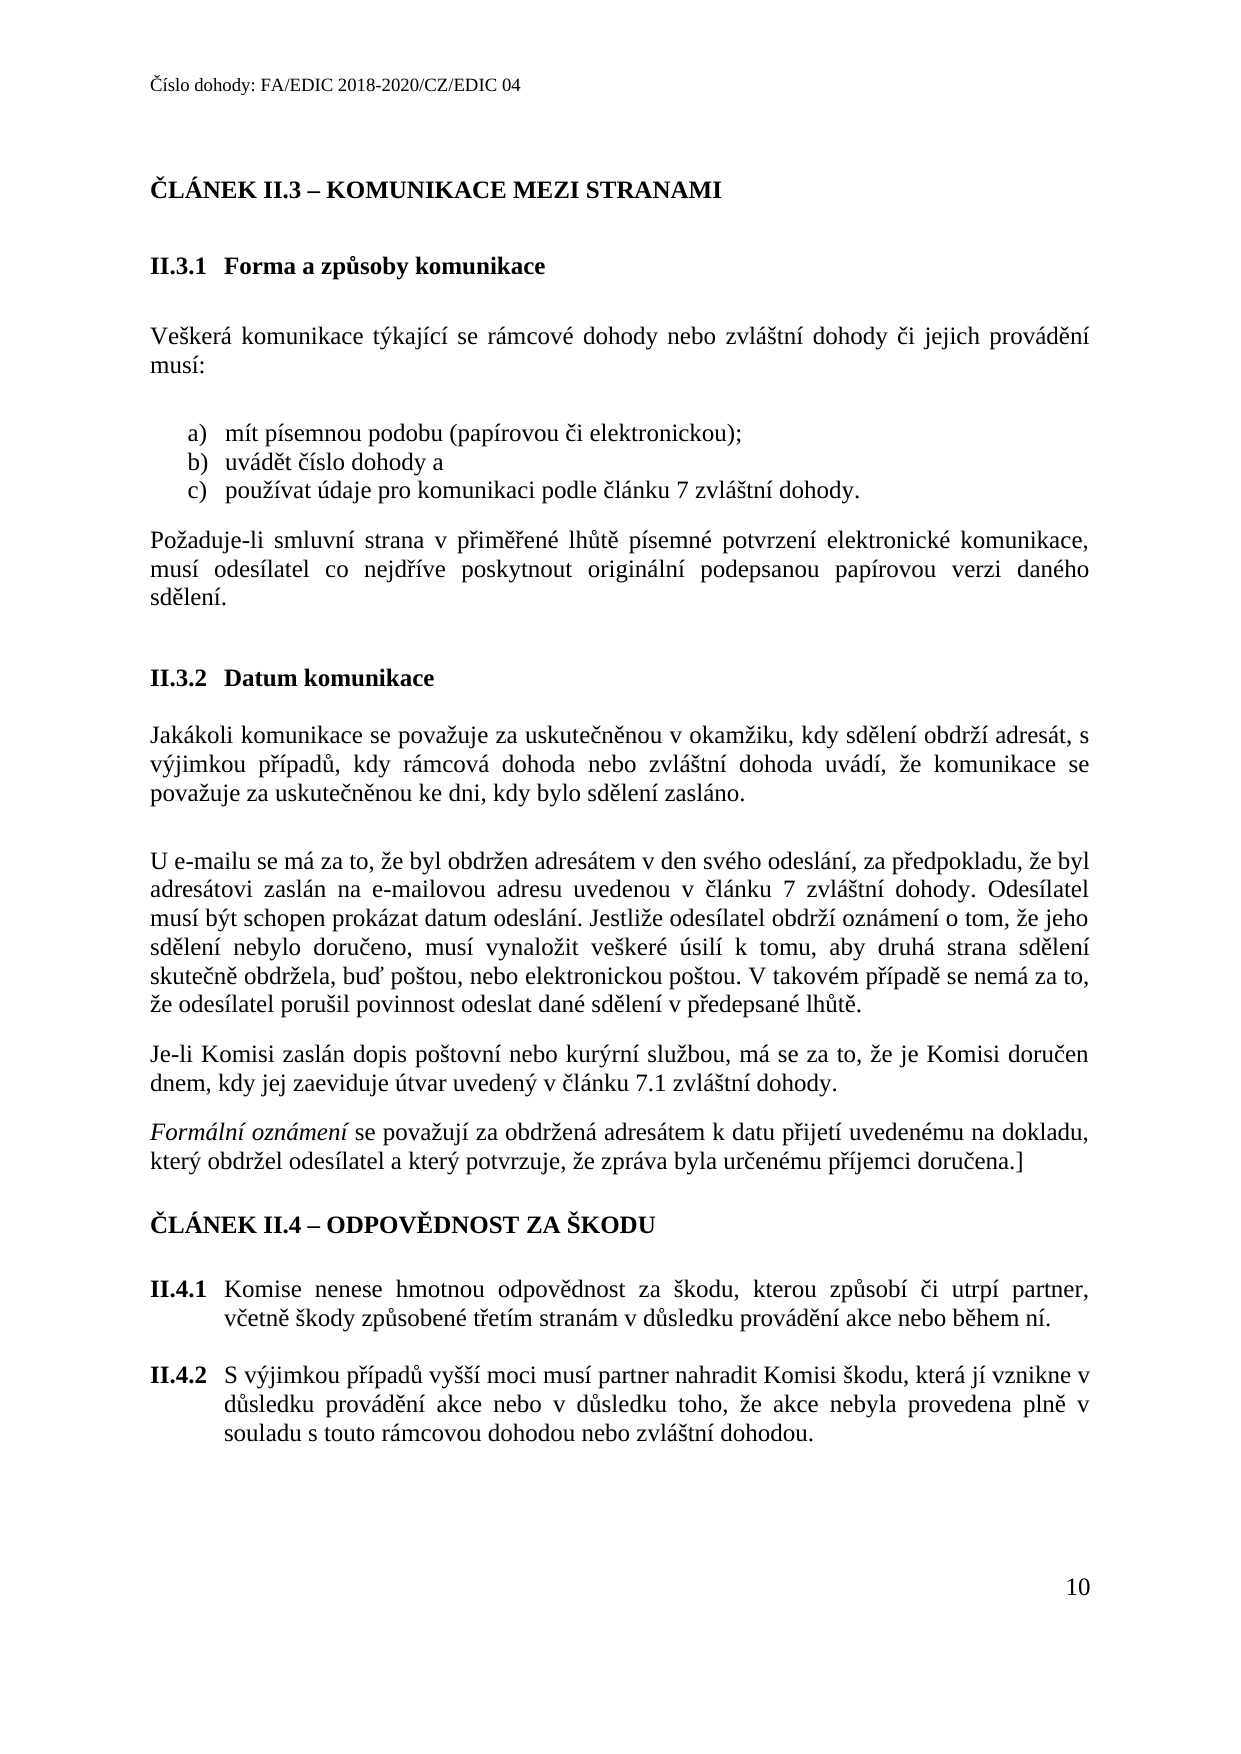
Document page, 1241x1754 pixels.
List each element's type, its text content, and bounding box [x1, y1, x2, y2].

list používat údaje pro komunikaci podle článku 7 zvláštní dohody. [187, 475, 1090, 504]
text U e-mailu se má za to, že byl obdržen adresátem v den svého odeslání, za předpokladu, že byl adresátovi zaslán na e-mailovou adresu uvedenou v článku 7 zvláštní dohody. Odesílatel musí být schopen prokázat datum odeslání. Jestliže odesílatel obdrží oznámení o tom, že jeho sdělení nebylo doručeno, musí vynaložit veškeré úsilí k tomu, aby druhá strana sdělení skutečně obdržela, buď poštou, nebo elektronickou poštou. V takovém případě se nemá za to, že odesílatel porušil povinnost odeslat dané sdělení v předepsané lhůtě. [150, 846, 1090, 1018]
text Formální oznámení se považují za obdržená adresátem k datu přijetí uvedenému na dokladu, který obdržel odesílatel a který potvrzuje, že zpráva byla určenému příjemci doručena.] [150, 1117, 1090, 1175]
subtitle ČLÁNEK II.4 – ODPOVĚDNOST ZA ŠKODU [150, 1210, 1090, 1239]
subtitle II.3.1 Forma a způsoby komunikace [150, 251, 1090, 280]
text Jakákoli komunikace se považuje za uskutečněnou v okamžiku, kdy sdělení obdrží adresát, s výjimkou případů, kdy rámcová dohoda nebo zvláštní dohoda uvádí, že komunikace se považuje za uskutečněnou ke dni, kdy bylo sdělení zasláno. [150, 720, 1090, 807]
text II.4.2 S výjimkou případů vyšší moci musí partner nahradit Komisi škodu, která jí vznikne v důsledku provádění akce nebo v důsledku toho, že akce nebyla provedena plně v souladu s touto rámcovou dohodou nebo zvláštní dohodou. [150, 1360, 1090, 1447]
subtitle ČLÁNEK II.3 – KOMUNIKACE MEZI STRANAMI [150, 175, 1090, 204]
subtitle II.3.2 Datum komunikace [150, 663, 1090, 692]
text II.4.1 Komise nenese hmotnou odpovědnost za škodu, kterou způsobí či utrpí partner, včetně škody způsobené třetím stranám v důsledku provádění akce nebo během ní. [150, 1274, 1090, 1332]
text Veškerá komunikace týkající se rámcové dohody nebo zvláštní dohody či jejich provádění musí: [150, 321, 1090, 379]
list uvádět číslo dohody a [187, 447, 1090, 475]
text Je-li Komisi zaslán dopis poštovní nebo kurýrní službou, má se za to, že je Komisi doručen dnem, kdy jej zaeviduje útvar uvedený v článku 7.1 zvláštní dohody. [150, 1039, 1090, 1097]
list mít písemnou podobu (papírovou či elektronickou); [187, 418, 1090, 447]
text Požaduje-li smluvní strana v přiměřené lhůtě písemné potvrzení elektronické komunikace, musí odesílatel co nejdříve poskytnout originální podepsanou papírovou verzi daného sdělení. [150, 525, 1090, 611]
